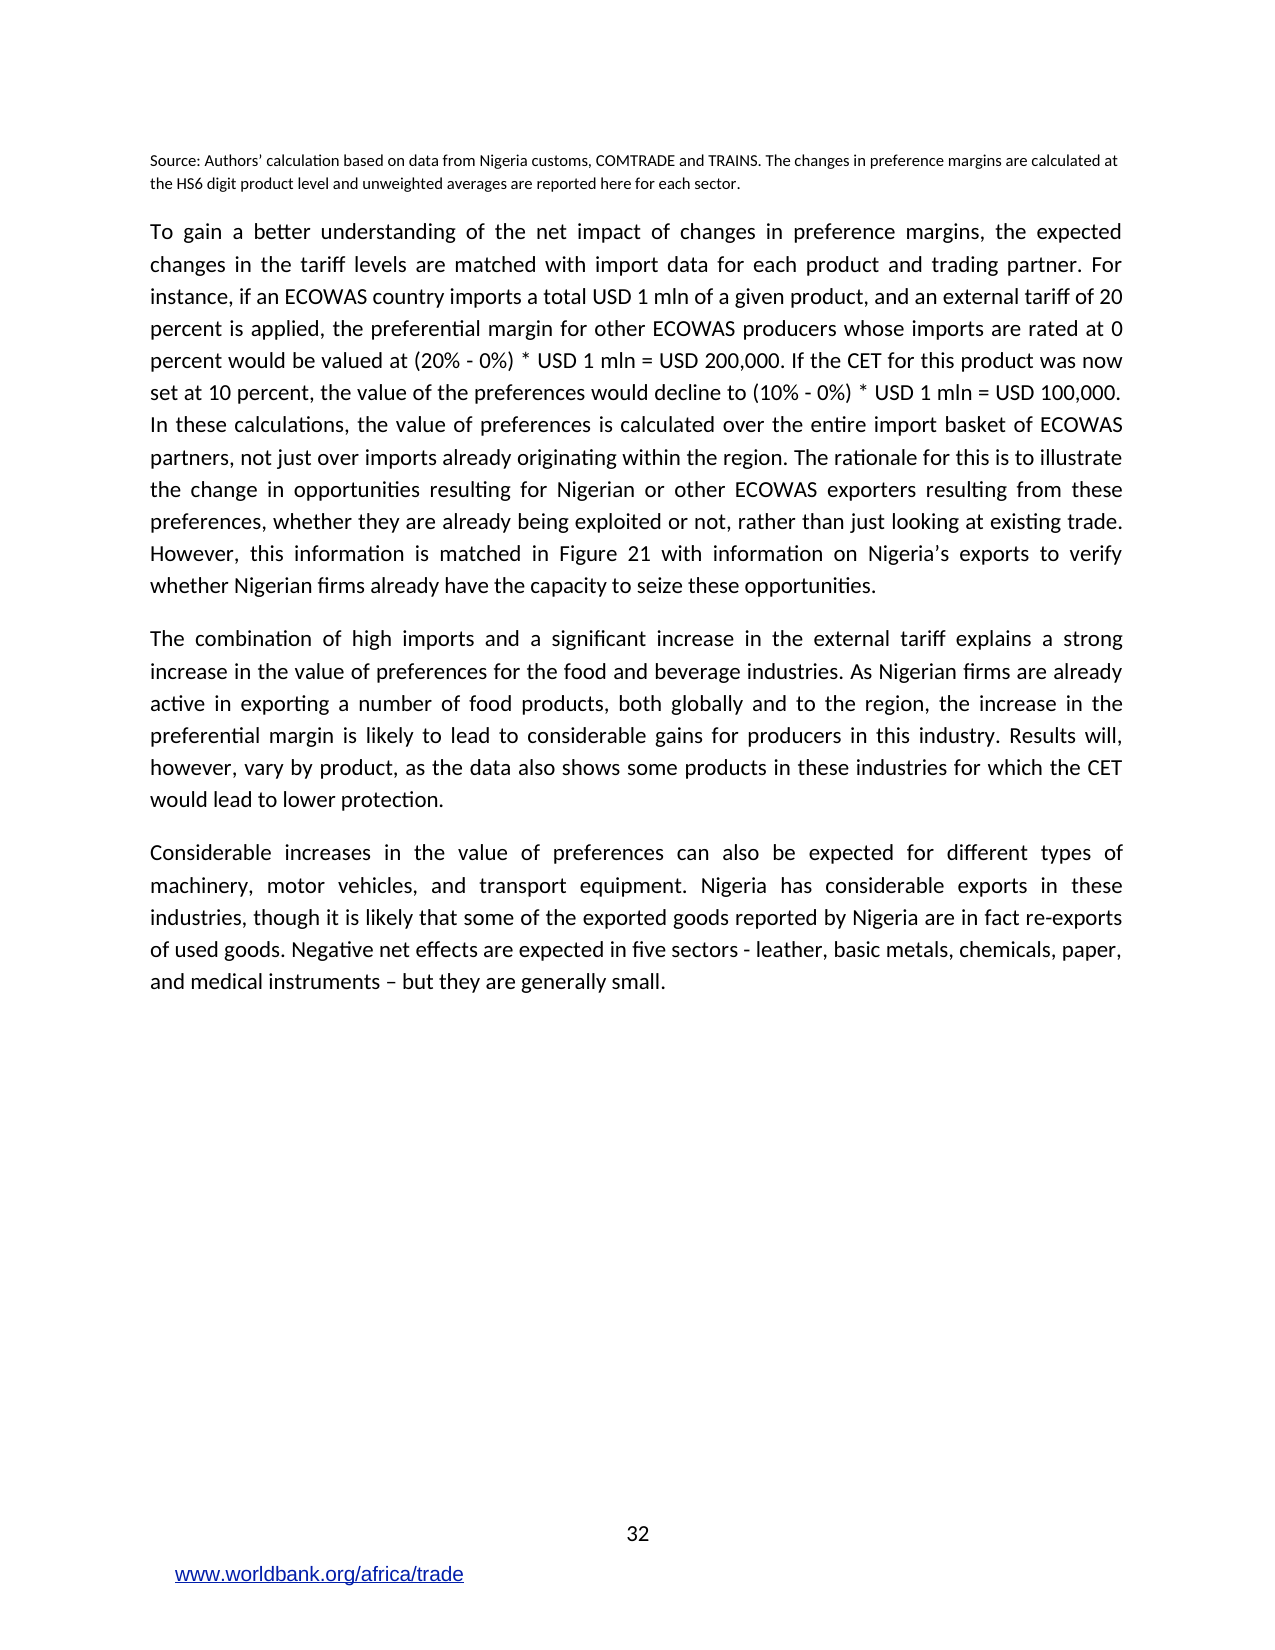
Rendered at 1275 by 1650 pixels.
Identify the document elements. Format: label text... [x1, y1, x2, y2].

text The combination of high imports and a significant increase in the external tariff explains a strong increase in the value of preferences for the food and beverage industries. As Nigerian firms are already active in exporting a number of food products, both globally and to the region, the increase in the preferential margin is likely to lead to considerable gains for producers in this industry. Results will, however, vary by product, as the data also shows some products in these industries for which the CET would lead to lower protection. [150, 624, 1125, 813]
text Considerable increases in the value of preferences can also be expected for different types of machinery, motor vehicles, and transport equipment. Nigeria has considerable exports in these industries, though it is likely that some of the exported goods reported by Nigeria are in fact re-exports of used goods. Negative net effects are expected in five sectors - leather, basic metals, chemicals, paper, and medical instruments – but they are generally small. [150, 838, 1125, 995]
text Source: Authors’ calculation based on data from Nigeria customs, COMTRADE and TRAINS. The changes in preference margins are calculated at the HS6 digit product level and unweighted averages are reported here for each sector. [150, 150, 1125, 194]
text To gain a better understanding of the net impact of changes in preference margins, the expected changes in the tariff levels are matched with import data for each product and trading partner. For instance, if an ECOWAS country imports a total USD 1 mln of a given product, and an external tariff of 20 percent is applied, the preferential margin for other ECOWAS producers whose imports are rated at 0 percent would be valued at (20% - 0%) * USD 1 mln = USD 200,000. If the CET for this product was now set at 10 percent, the value of the preferences would decline to (10% - 0%) * USD 1 mln = USD 100,000. In these calculations, the value of preferences is calculated over the entire import basket of ECOWAS partners, not just over imports already originating within the region. The rationale for this is to illustrate the change in opportunities resulting for Nigerian or other ECOWAS exporters resulting from these preferences, whether they are already being exploited or not, rather than just looking at existing trade. However, this information is matched in Figure 21 with information on Nigeria’s exports to verify whether Nigerian firms already have the capacity to seize these opportunities. [150, 217, 1125, 599]
